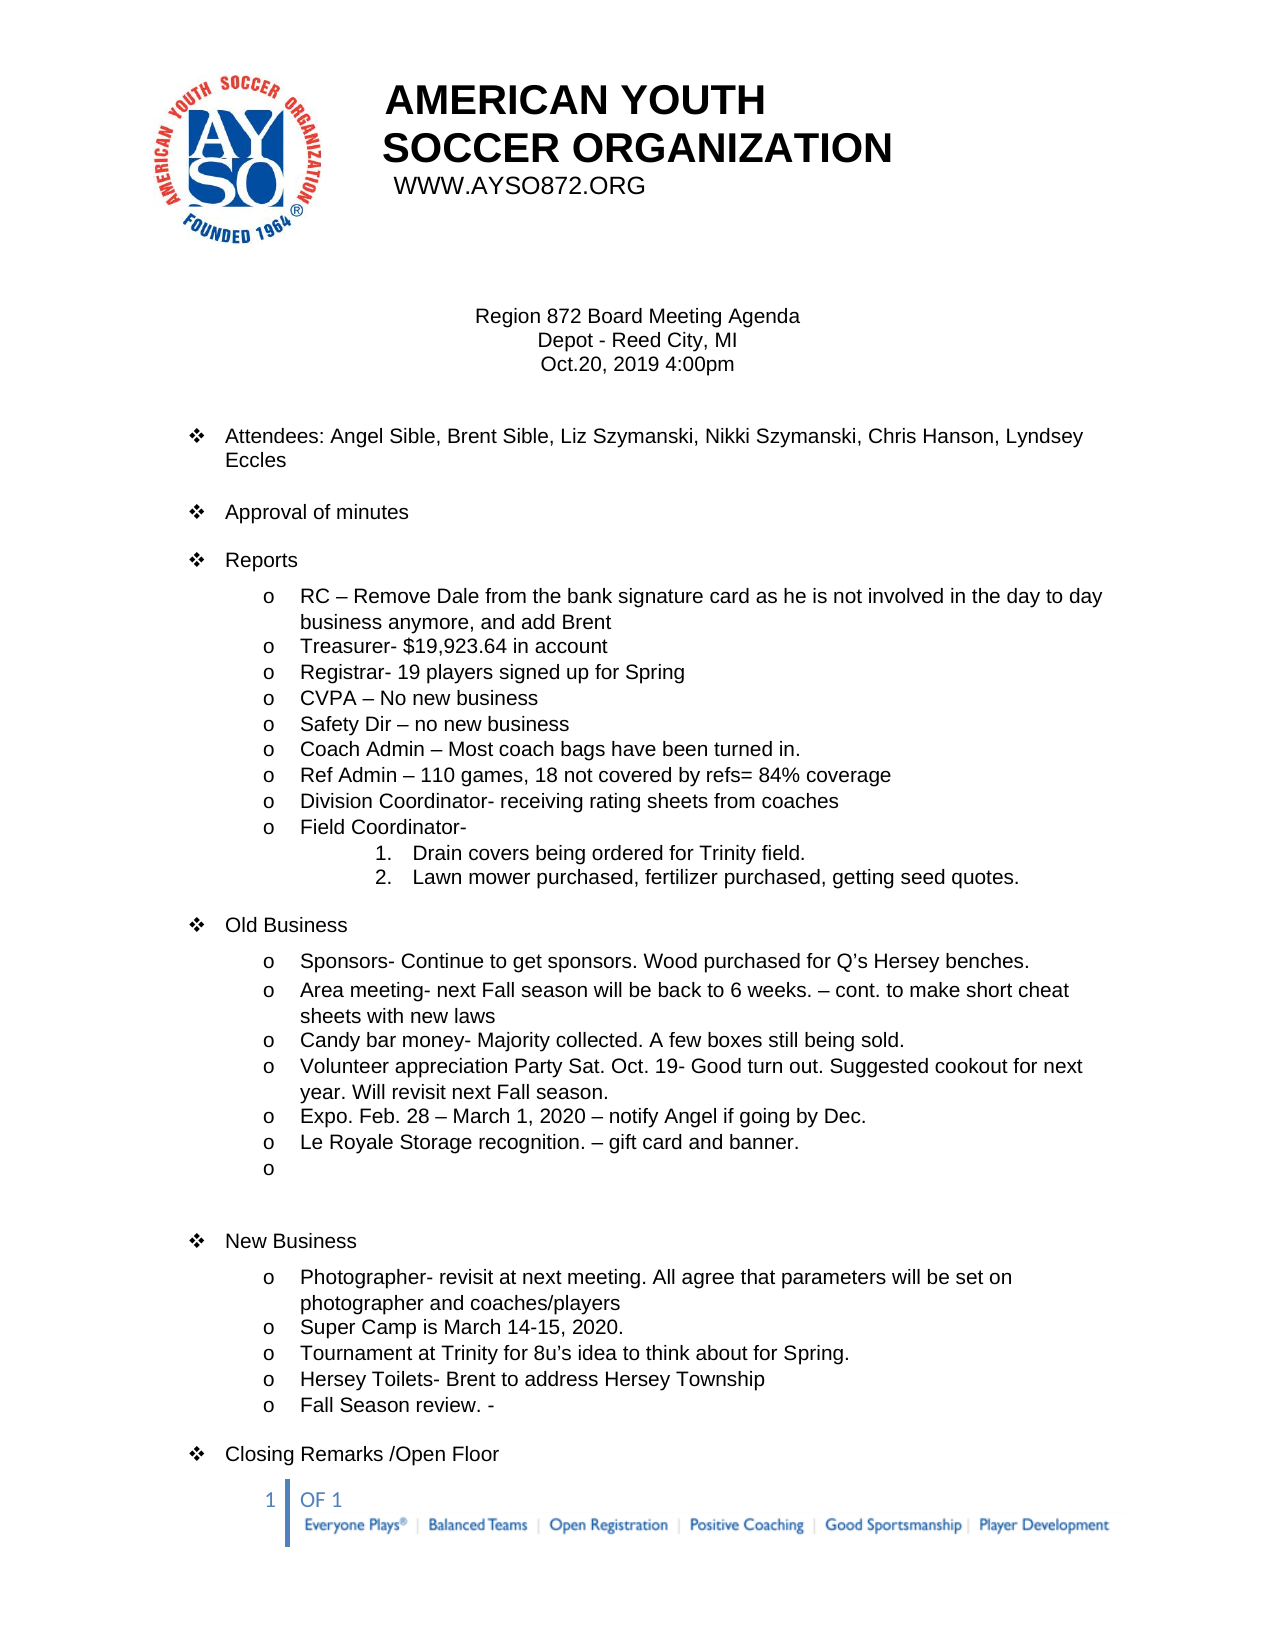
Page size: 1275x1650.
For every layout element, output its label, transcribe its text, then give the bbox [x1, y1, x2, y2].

list Safety Dir – no new business [262, 711, 1125, 737]
list Super Camp is March 14-15, 2020. [262, 1315, 1125, 1341]
list Old Business [187, 912, 1125, 937]
text Region 872 Board Meeting Agenda [150, 304, 1125, 328]
list Hersey Toilets- Brent to address Hersey Township [262, 1367, 1125, 1392]
list Closing Remarks /Open Floor [187, 1442, 1125, 1466]
list CVPA – No new business [262, 686, 1125, 711]
list Volunteer appreciation Party Sat. Oct. 19- Good turn out. Suggested cookout for next year. Will revisit next Fall season. [262, 1054, 1125, 1104]
list Area meeting- next Fall season will be back to 6 weeks. – cont. to make short cheat sheets with new laws [262, 978, 1125, 1028]
list Field Coordinator- [262, 815, 1125, 841]
picture [299, 1512, 1125, 1539]
list RC – Remove Dale from the bank signature card as he is not involved in the day to day business anymore, and add Brent [262, 584, 1125, 634]
picture [153, 75, 322, 244]
list Division Coordinator- receiving rating sheets from coaches [262, 789, 1125, 815]
list Coach Admin – Most coach bags have been turned in. [262, 737, 1125, 763]
text Oct.20, 2019 4:00pm [150, 352, 1125, 376]
list Registrar- 19 players signed up for Spring [262, 660, 1125, 686]
list Reports [187, 548, 1125, 572]
list Photographer- revisit at next meeting. All agree that parameters will be set on photographer and coaches/players [262, 1265, 1125, 1315]
list Fall Season review. - [262, 1392, 1125, 1418]
list Le Royale Storage recognition. – gift card and banner. [262, 1129, 1125, 1155]
text Depot - Reed City, MI [150, 328, 1125, 352]
list Attendees: Angel Sible, Brent Sible, Liz Szymanski, Nikki Szymanski, Chris Hanson, Lyndsey Eccles [187, 424, 1125, 472]
list Expo. Feb. 28 – March 1, 2020 – notify Angel if going by Dec. [262, 1104, 1125, 1129]
list Approval of minutes [187, 500, 1125, 524]
list Lawn mower purchased, fertilizer purchased, getting seed quotes. [375, 864, 1125, 888]
list Tournament at Trinity for 8u’s idea to think about for Spring. [262, 1341, 1125, 1367]
list Treasurer- $19,923.64 in account [262, 634, 1125, 660]
list Sponsors- Continue to get sponsors. Wood purchased for Q’s Hersey benches. [262, 948, 1125, 974]
list Drain covers being ordered for Trinity field. [375, 841, 1125, 864]
list Ref Admin – 110 games, 18 not covered by refs= 84% coverage [262, 763, 1125, 789]
list Candy bar money- Majority collected. A few boxes still being sold. [262, 1028, 1125, 1054]
list New Business [187, 1229, 1125, 1253]
